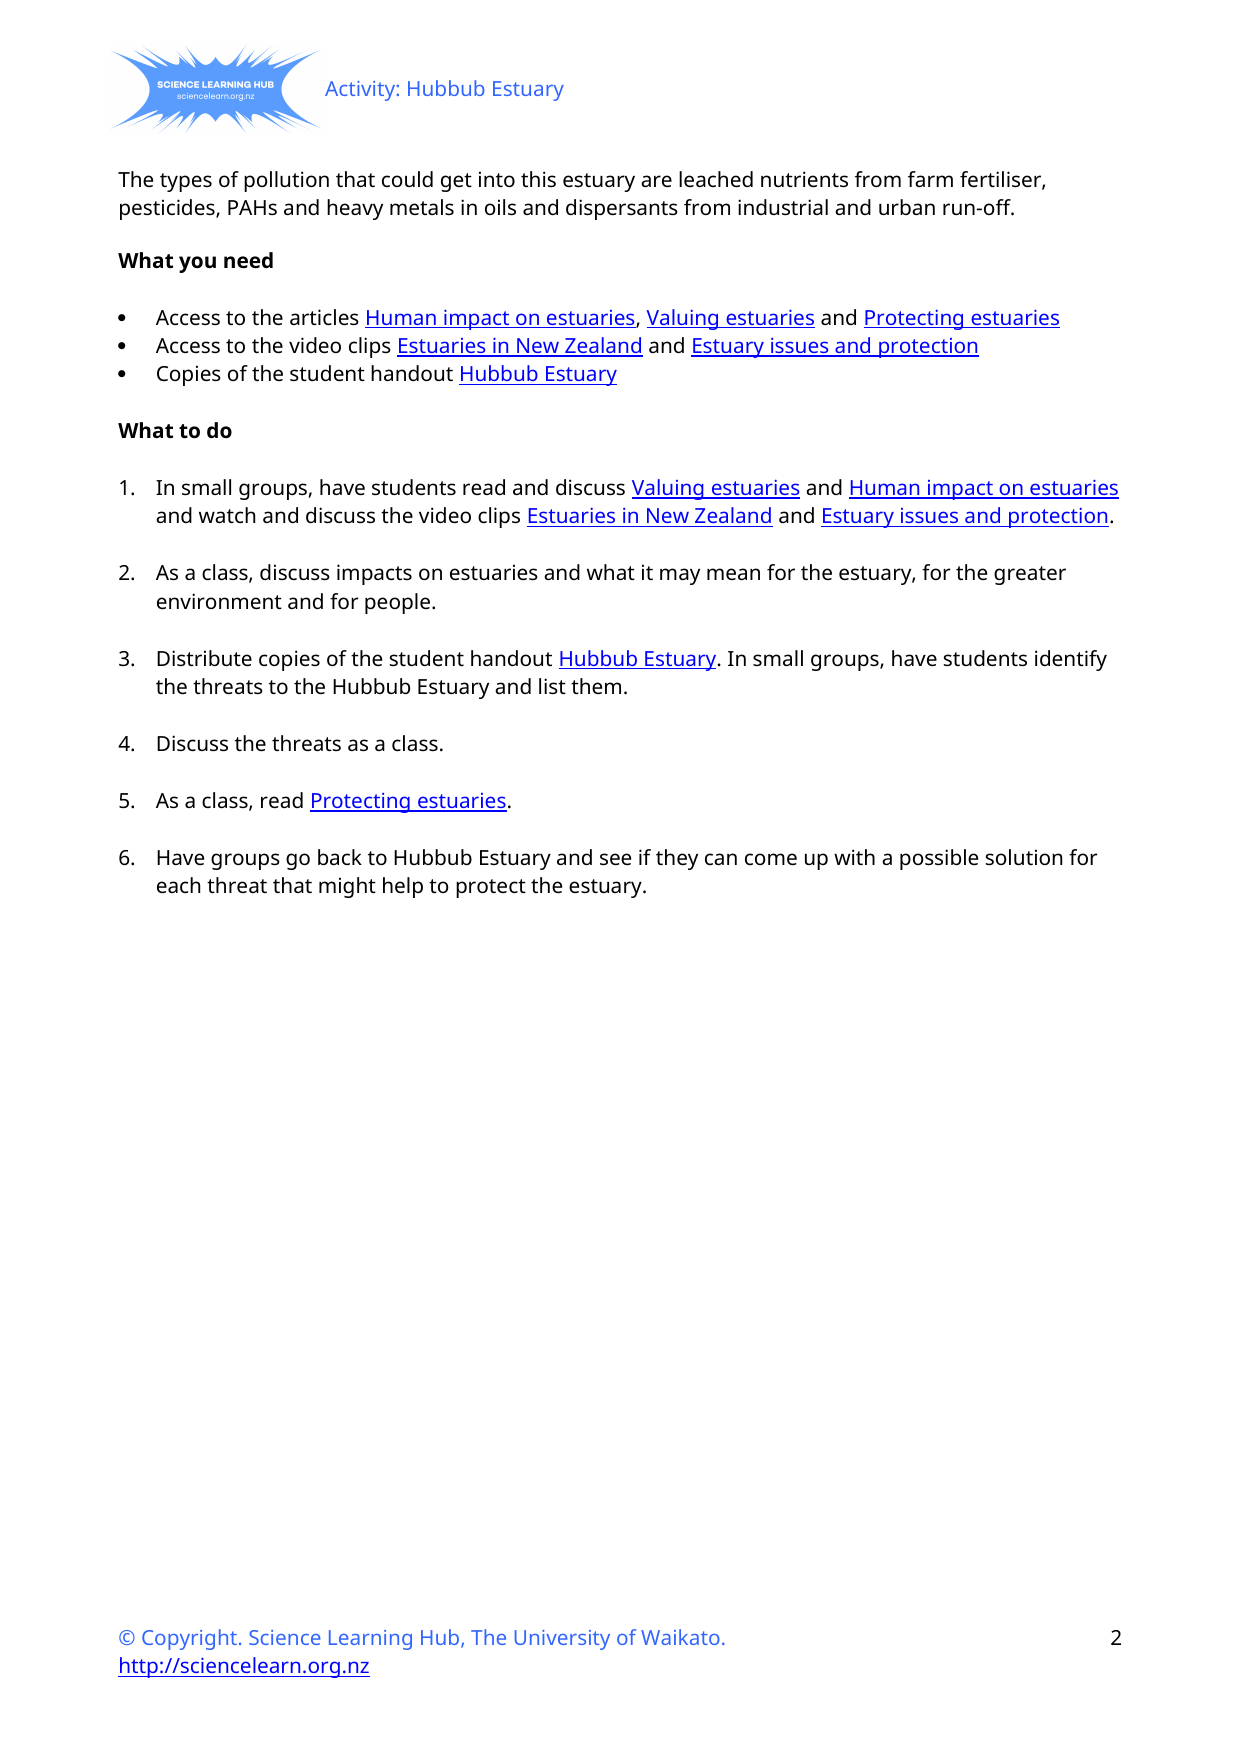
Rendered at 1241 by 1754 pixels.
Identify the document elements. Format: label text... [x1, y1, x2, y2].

text What you need [118, 246, 1122, 274]
text What to do [118, 416, 1122, 445]
list Access to the articles Human impact on estuaries, Valuing estuaries and Protecting estuaries [118, 303, 1122, 331]
text The types of pollution that could get into this estuary are leached nutrients from farm fertiliser, pesticides, PAHs and heavy metals in oils and dispersants from industrial and urban run-off. [118, 165, 1122, 222]
list In small groups, have students read and discuss Valuing estuaries and Human impact on estuaries and watch and discuss the video clips Estuaries in New Zealand and Estuary issues and protection. [118, 473, 1122, 530]
list Copies of the student handout Hubbub Estuary [118, 359, 1122, 388]
list Distribute copies of the student handout Hubbub Estuary. In small groups, have students identify the threats to the Hubbub Estuary and list them. [118, 644, 1122, 701]
picture [109, 43, 322, 135]
list As a class, read Protecting estuaries. [118, 786, 1122, 814]
list As a class, discuss impacts on estuaries and what it may mean for the estuary, for the greater environment and for people. [118, 558, 1122, 615]
list Access to the video clips Estuaries in New Zealand and Estuary issues and protection [118, 331, 1122, 359]
list Discuss the threats as a class. [118, 729, 1122, 758]
list Have groups go back to Hubbub Estuary and see if they can come up with a possible solution for each threat that might help to protect the estuary. [118, 843, 1122, 900]
